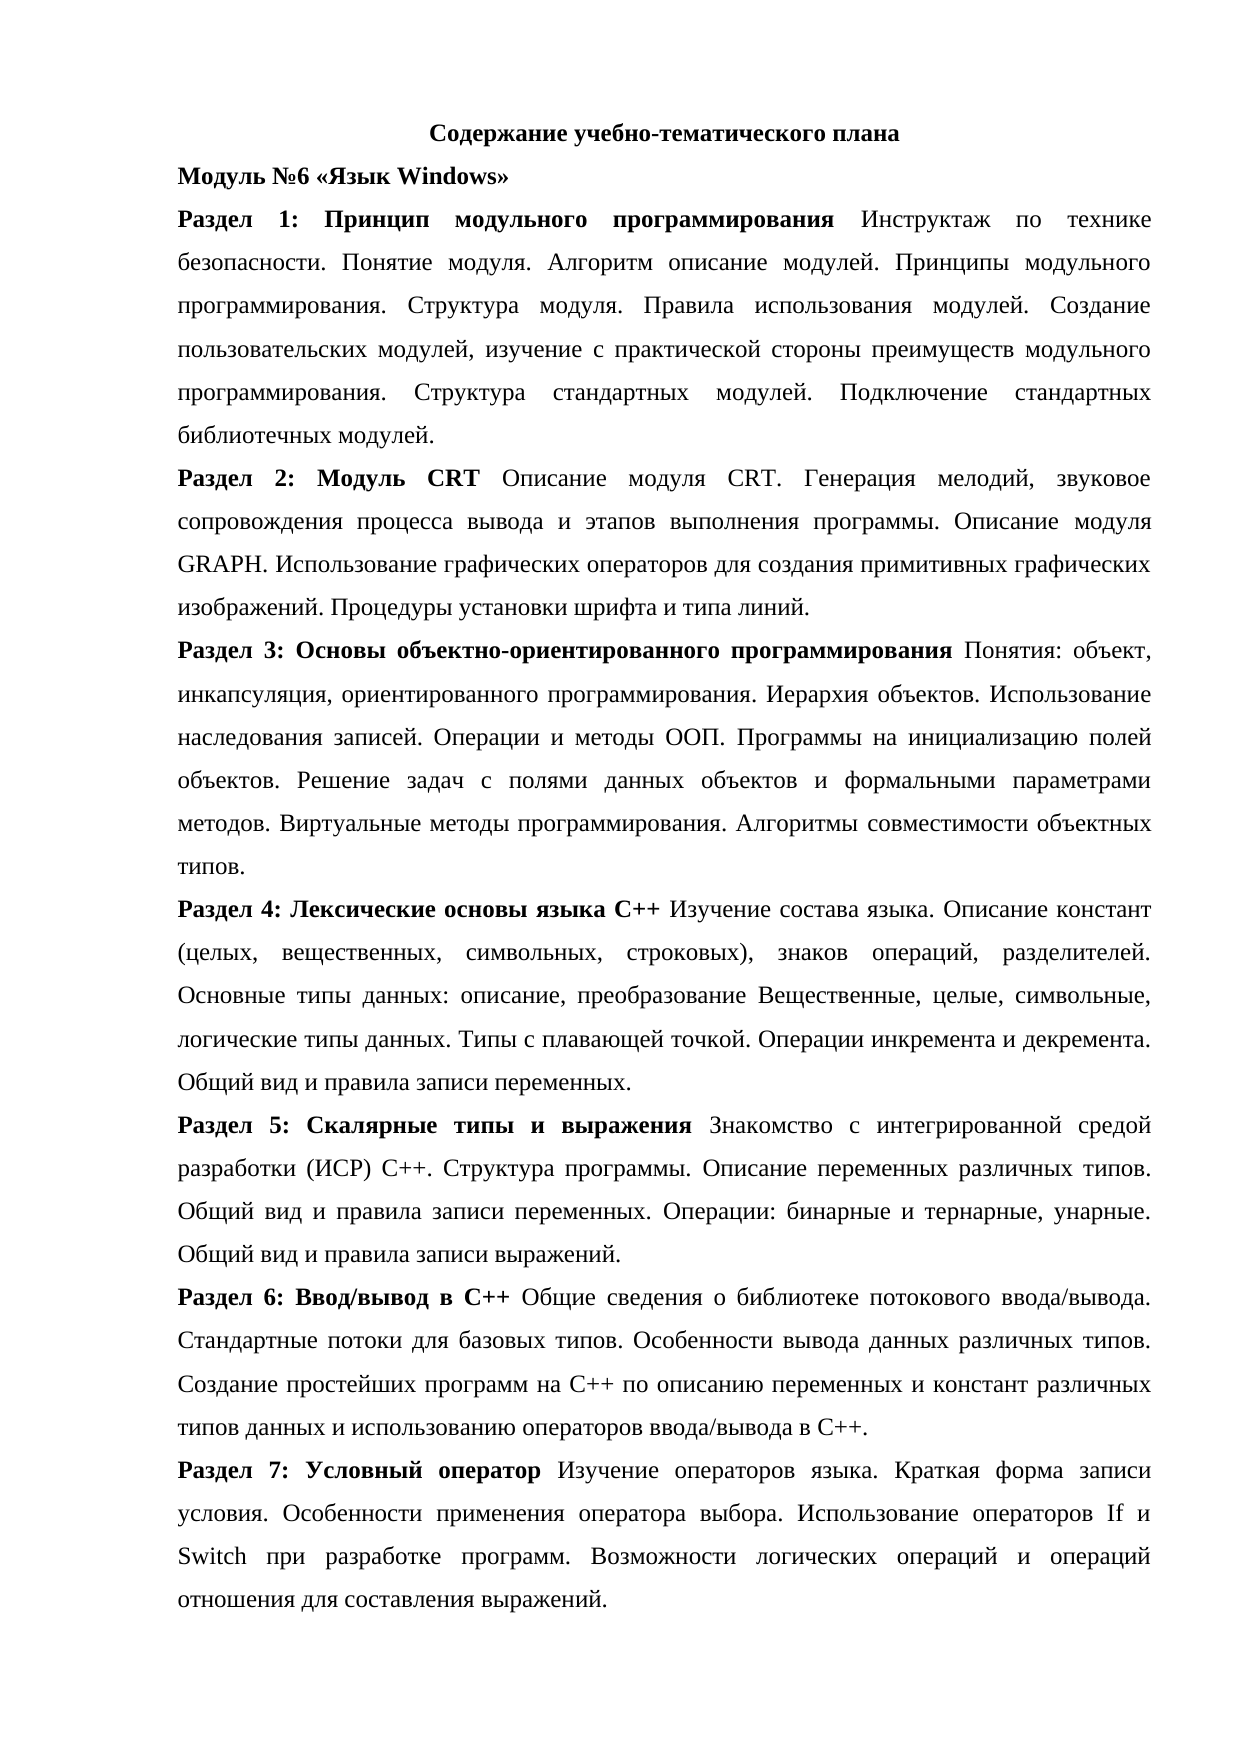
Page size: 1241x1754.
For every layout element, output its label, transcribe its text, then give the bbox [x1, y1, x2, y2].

text Раздел 5: Скалярные типы и выражения Знакомство с интегрированной средой разработки (ИСР) С++. Структура программы. Описание переменных различных типов. Общий вид и правила записи переменных. Операции: бинарные и тернарные, унарные. Общий вид и правила записи выражений. [177, 1110, 1152, 1268]
text Раздел 4: Лексические основы языка С++ Изучение состава языка. Описание констант (целых, вещественных, символьных, строковых), знаков операций, разделителей. Основные типы данных: описание, преобразование Вещественные, целые, символьные, логические типы данных. Типы с плавающей точкой. Операции инкремента и декремента. Общий вид и правила записи переменных. [177, 894, 1152, 1096]
text Раздел 1: Принцип модульного программирования Инструктаж по технике безопасности. Понятие модуля. Алгоритм описание модулей. Принципы модульного программирования. Структура модуля. Правила использования модулей. Создание пользовательских модулей, изучение с практической стороны преимуществ модульного программирования. Структура стандартных модулей. Подключение стандартных библиотечных модулей. [177, 204, 1152, 449]
text Содержание учебно-тематического плана [177, 118, 1152, 147]
text Раздел 2: Модуль CRT Описание модуля CRT. Генерация мелодий, звуковое сопровождения процесса вывода и этапов выполнения программы. Описание модуля GRAPH. Использование графических операторов для создания примитивных графических изображений. Процедуры установки шрифта и типа линий. [177, 463, 1152, 621]
text Раздел 3: Основы объектно-ориентированного программирования Понятия: объект, инкапсуляция, ориентированного программирования. Иерархия объектов. Использование наследования записей. Операции и методы ООП. Программы на инициализацию полей объектов. Решение задач с полями данных объектов и формальными параметрами методов. Виртуальные методы программирования. Алгоритмы совместимости объектных типов. [177, 636, 1152, 880]
text Раздел 7: Условный оператор Изучение операторов языка. Краткая форма записи условия. Особенности применения оператора выбора. Использование операторов If и Switch при разработке программ. Возможности логических операций и операций отношения для составления выражений. [177, 1455, 1152, 1613]
text Раздел 6: Ввод/вывод в С++ Общие сведения о библиотеке потокового ввода/вывода. Стандартные потоки для базовых типов. Особенности вывода данных различных типов. Создание простейших программ на С++ по описанию переменных и констант различных типов данных и использованию операторов ввода/вывода в C++. [177, 1282, 1152, 1441]
text Модуль №6 «Язык Windows» [177, 161, 1152, 190]
